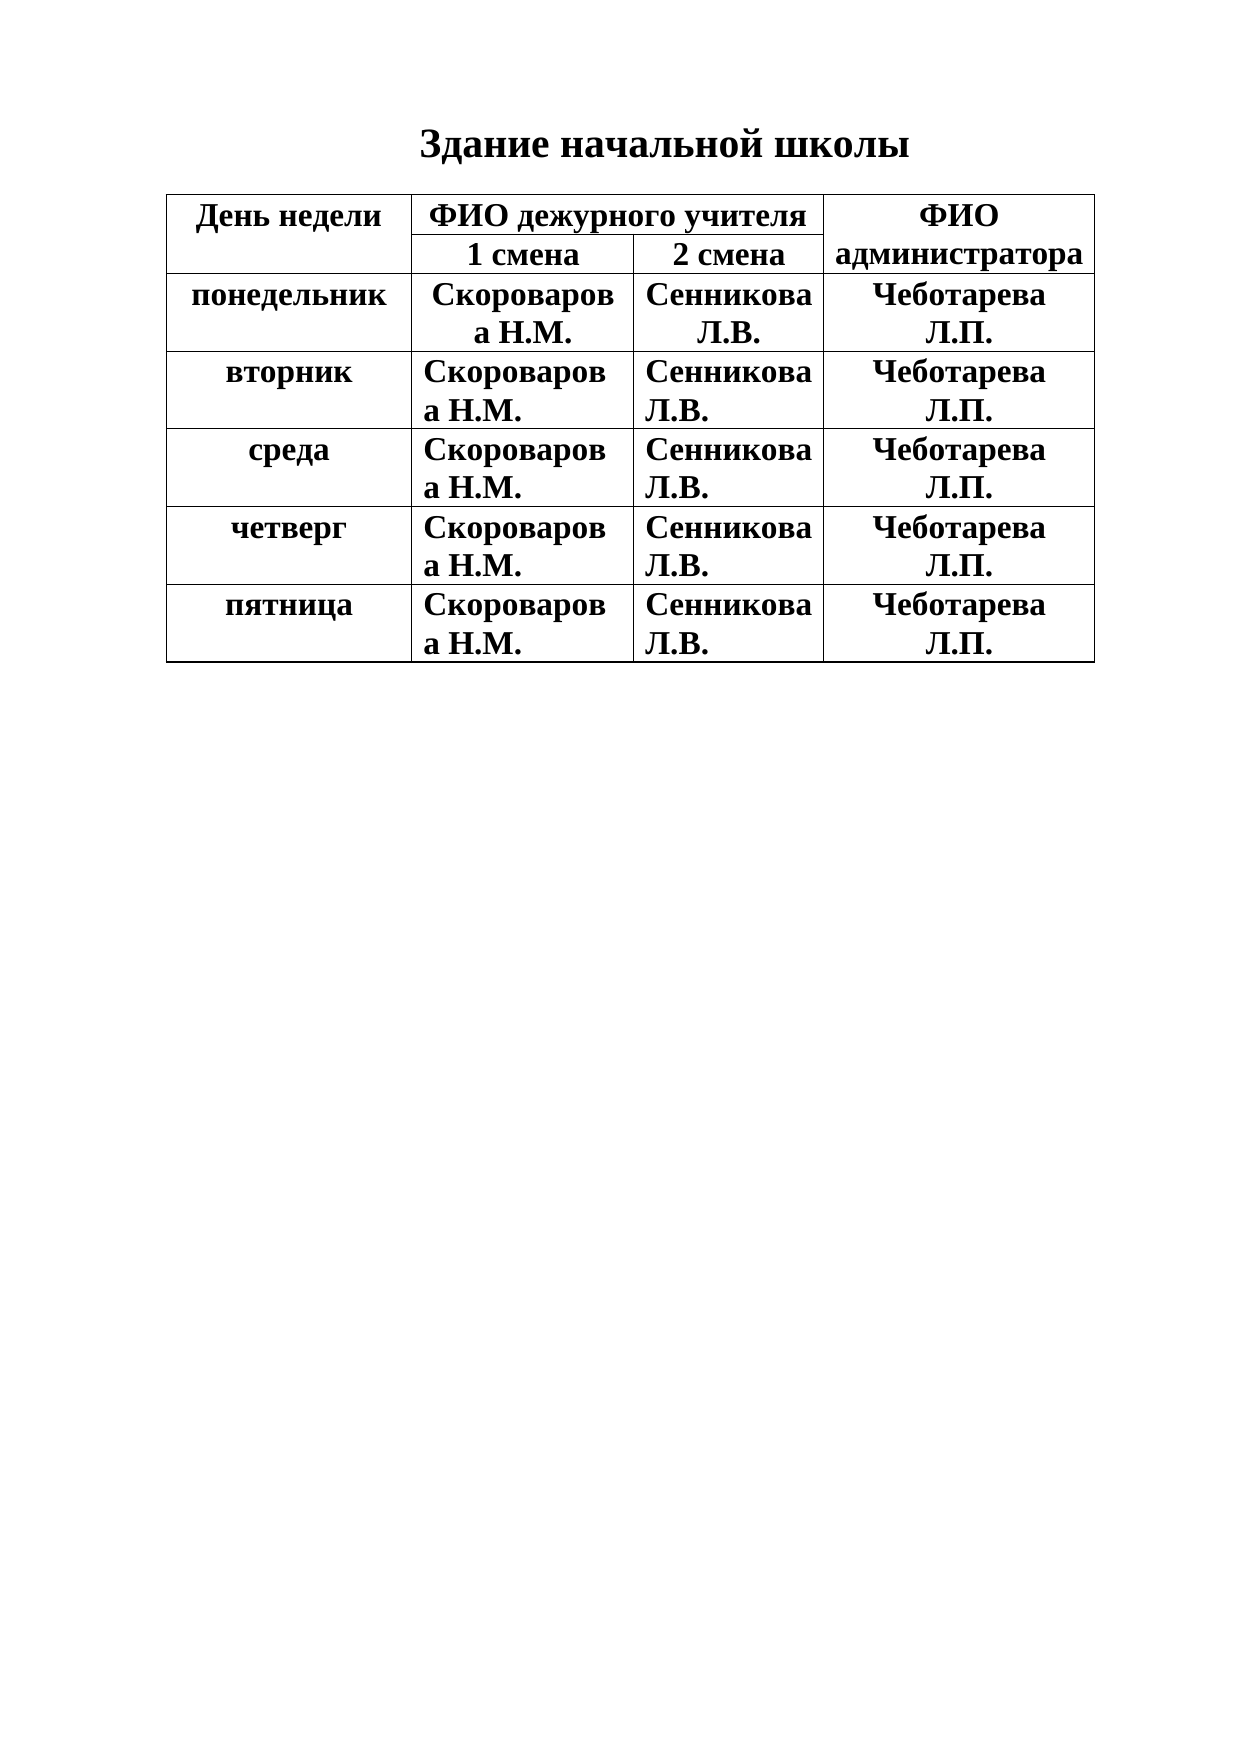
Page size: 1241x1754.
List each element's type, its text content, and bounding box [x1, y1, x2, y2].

table_header ФИО администратора [824, 195, 1094, 273]
table_cell Сенникова Л.В. [634, 507, 823, 584]
table_cell Сенникова Л.В. [634, 274, 823, 351]
table_header День недели [167, 195, 411, 273]
table_cell 2 смена [634, 235, 823, 273]
table_cell вторник [167, 352, 411, 428]
text Здание начальной школы [177, 118, 1152, 166]
table_cell 1 смена [412, 235, 633, 273]
table_cell понедельник [167, 274, 411, 351]
table_cell Сенникова Л.В. [634, 429, 823, 506]
table_cell Сенникова Л.В. [634, 585, 823, 661]
table_cell Чеботарева Л.П. [824, 585, 1094, 661]
table_cell Скороварова Н.М. [412, 274, 633, 351]
table_cell Чеботарева Л.П. [824, 274, 1094, 351]
table_cell четверг [167, 507, 411, 584]
table_cell Чеботарева Л.П. [824, 507, 1094, 584]
table_cell Чеботарева Л.П. [824, 429, 1094, 506]
table_cell Сенникова Л.В. [634, 352, 823, 428]
table_cell пятница [167, 585, 411, 661]
table_cell Скороварова Н.М. [412, 507, 633, 584]
table_cell Скороварова Н.М. [412, 352, 633, 428]
table_cell среда [167, 429, 411, 506]
table_cell Чеботарева Л.П. [824, 352, 1094, 428]
table_cell Скороварова Н.М. [412, 585, 633, 661]
table_header ФИО дежурного учителя [412, 195, 823, 233]
table_cell Скороварова Н.М. [412, 429, 633, 506]
